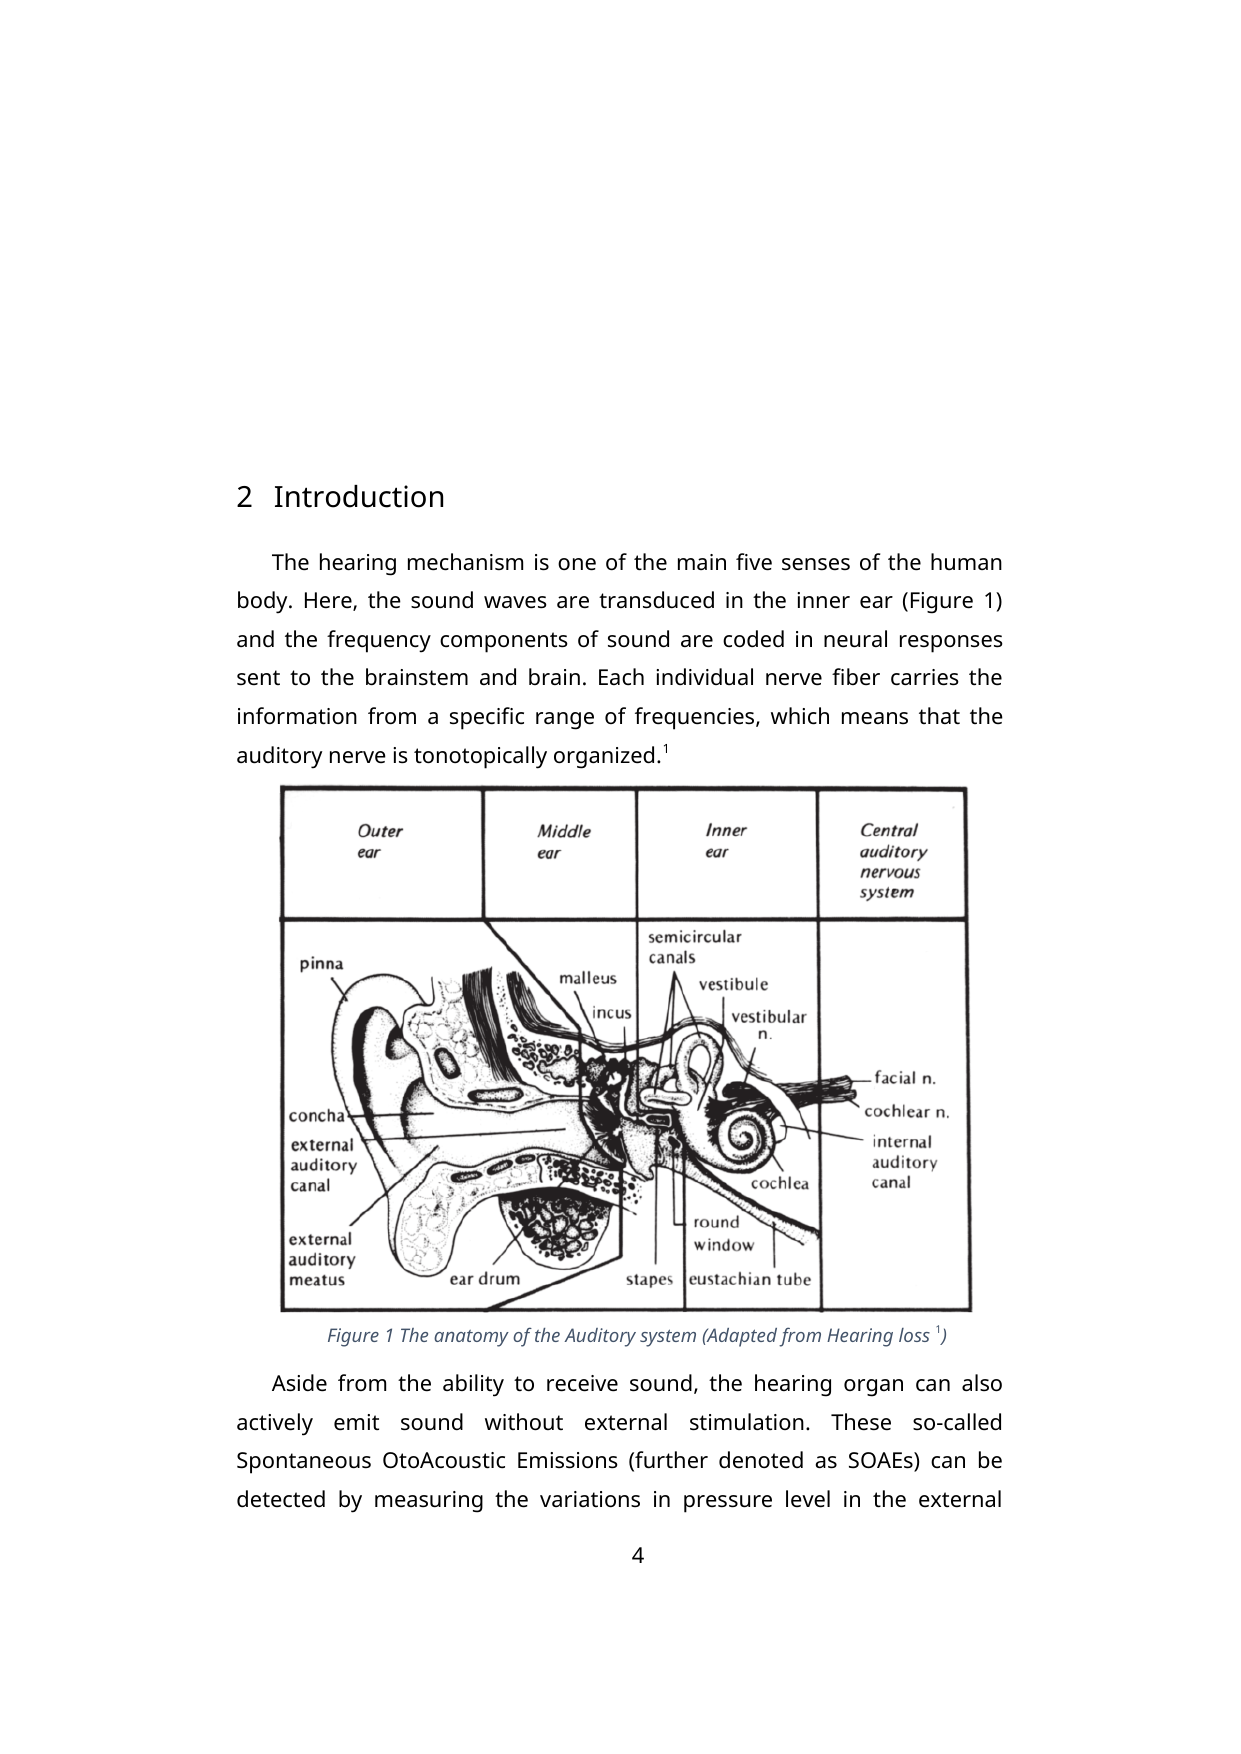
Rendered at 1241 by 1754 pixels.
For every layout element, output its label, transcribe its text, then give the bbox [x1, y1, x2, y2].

subtitle Introduction [236, 476, 1004, 516]
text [236, 1368, 1004, 1514]
text The hearing mechanism is one of the main five senses of the human body. Here, the sound waves are transduced in the inner ear (Figure 1) and the frequency components of sound are coded in neural responses sent to the brainstem and brain. Each individual nerve fiber carries the information from a specific range of frequencies, which means that the auditory nerve is tonotopically organized.1 [236, 546, 1004, 769]
picture [271, 778, 977, 1313]
text Figure 1 The anatomy of the Auditory system (Adapted from Hearing loss 1) [236, 1322, 1004, 1347]
